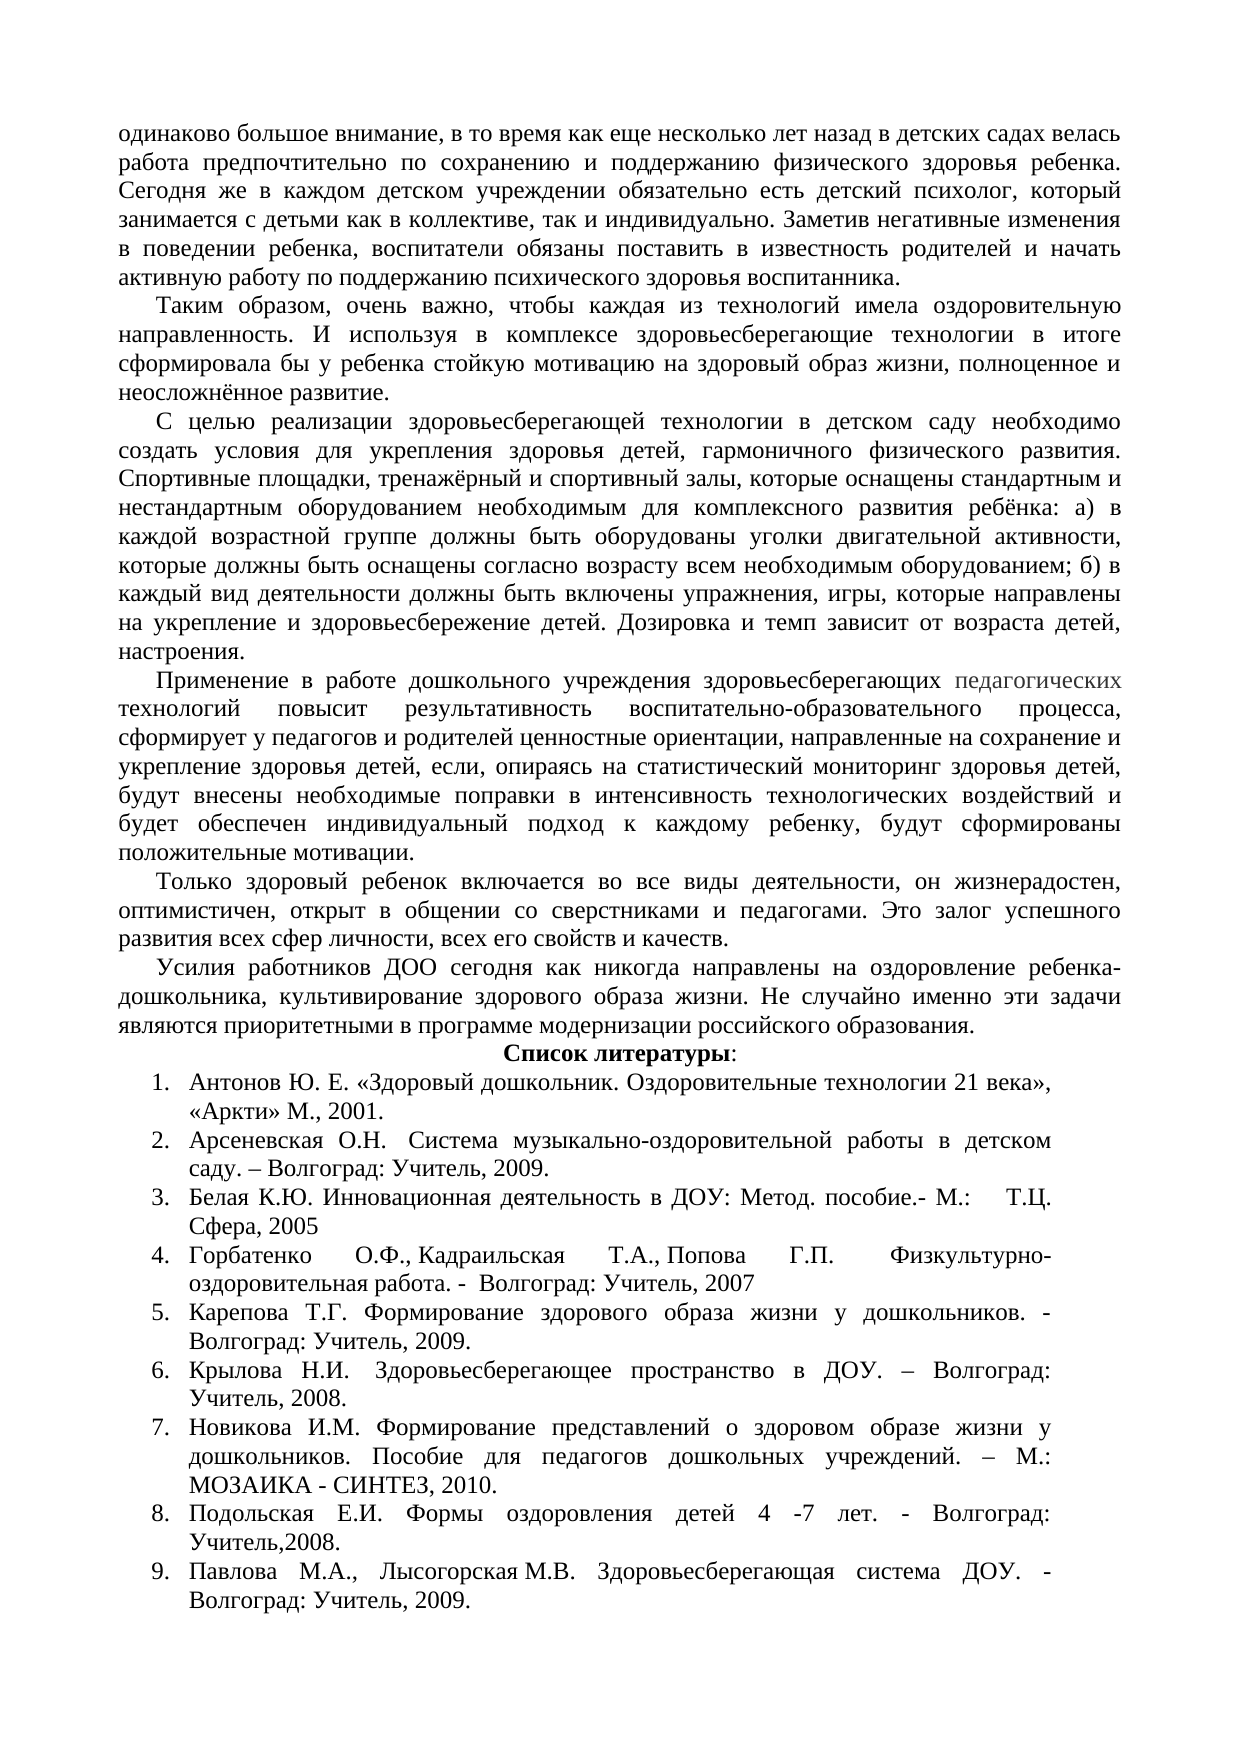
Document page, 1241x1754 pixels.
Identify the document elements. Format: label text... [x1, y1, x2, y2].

list Белая К.Ю. Инновационная деятельность в ДОУ: Метод. пособие.- М.: Т.Ц. Сфера, 2005 [151, 1182, 1052, 1240]
text Таким образом, очень важно, чтобы каждая из технологий имела оздоровительную направленность. И используя в комплексе здоровьесберегающие технологии в итоге сформировала бы у ребенка стойкую мотивацию на здоровый образ жизни, полноценное и неосложнённое развитие. [118, 291, 1122, 406]
text Список литературы: [118, 1038, 1122, 1067]
text С целью реализации здоровьесберегающей технологии в детском саду необходимо создать условия для укрепления здоровья детей, гармоничного физического развития. Спортивные площадки, тренажёрный и спортивный залы, которые оснащены стандартным и нестандартным оборудованием необходимым для комплексного развития ребёнка: а) в каждой возрастной группе должны быть оборудованы уголки двигательной активности, которые должны быть оснащены согласно возрасту всем необходимым оборудованием; б) в каждый вид деятельности должны быть включены упражнения, игры, которые направлены на укрепление и здоровьесбережение детей. Дозировка и темп зависит от возраста детей, настроения. [118, 406, 1122, 665]
list Крылова Н.И. Здоровьесберегающее пространство в ДОУ. – Волгоград: Учитель, 2008. [151, 1355, 1052, 1412]
list Подольская Е.И. Формы оздоровления детей 4 -7 лет. - Волгоград: Учитель,2008. [151, 1498, 1052, 1556]
list Павлова М.А., Лысогорская М.В. Здоровьесберегающая система ДОУ. - Волгоград: Учитель, 2009. [151, 1556, 1052, 1613]
list Арсеневская О.Н. Система музыкально-оздоровительной работы в детском саду. – Волгоград: Учитель, 2009. [151, 1125, 1052, 1182]
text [118, 118, 1122, 291]
text Только здоровый ребенок включается во все виды деятельности, он жизнерадостен, оптимистичен, открыт в общении со сверстниками и педагогами. Это залог успешного развития всех сфер личности, всех его свойств и качеств. [118, 866, 1122, 952]
text Усилия работников ДОО сегодня как никогда направлены на оздоровление ребенка-дошкольника, культивирование здорового образа жизни. Не случайно именно эти задачи являются приоритетными в программе модернизации российского образования. [118, 952, 1122, 1038]
text Применение в работе дошкольного учреждения здоровьесберегающих педагогических технологий повысит результативность воспитательно-образовательного процесса, сформирует у педагогов и родителей ценностные ориентации, направленные на сохранение и укрепление здоровья детей, если, опираясь на статистический мониторинг здоровья детей, будут внесены необходимые поправки в интенсивность технологических воздействий и будет обеспечен индивидуальный подход к каждому ребенку, будут сформированы положительные мотивации. [118, 665, 1122, 866]
list Карепова Т.Г. Формирование здорового образа жизни у дошкольников. - Волгоград: Учитель, 2009. [151, 1297, 1052, 1355]
list Антонов Ю. Е. «Здоровый дошкольник. Оздоровительные технологии 21 века», «Аркти» М., 2001. [151, 1067, 1052, 1125]
list Горбатенко О.Ф., Кадраильская Т.А., Попова Г.П. Физкультурно-оздоровительная работа. - Волгоград: Учитель, 2007 [151, 1240, 1052, 1297]
list Новикова И.М. Формирование представлений о здоровом образе жизни у дошкольников. Пособие для педагогов дошкольных учреждений. – М.: МОЗАИКА - СИНТЕЗ, 2010. [151, 1412, 1052, 1498]
